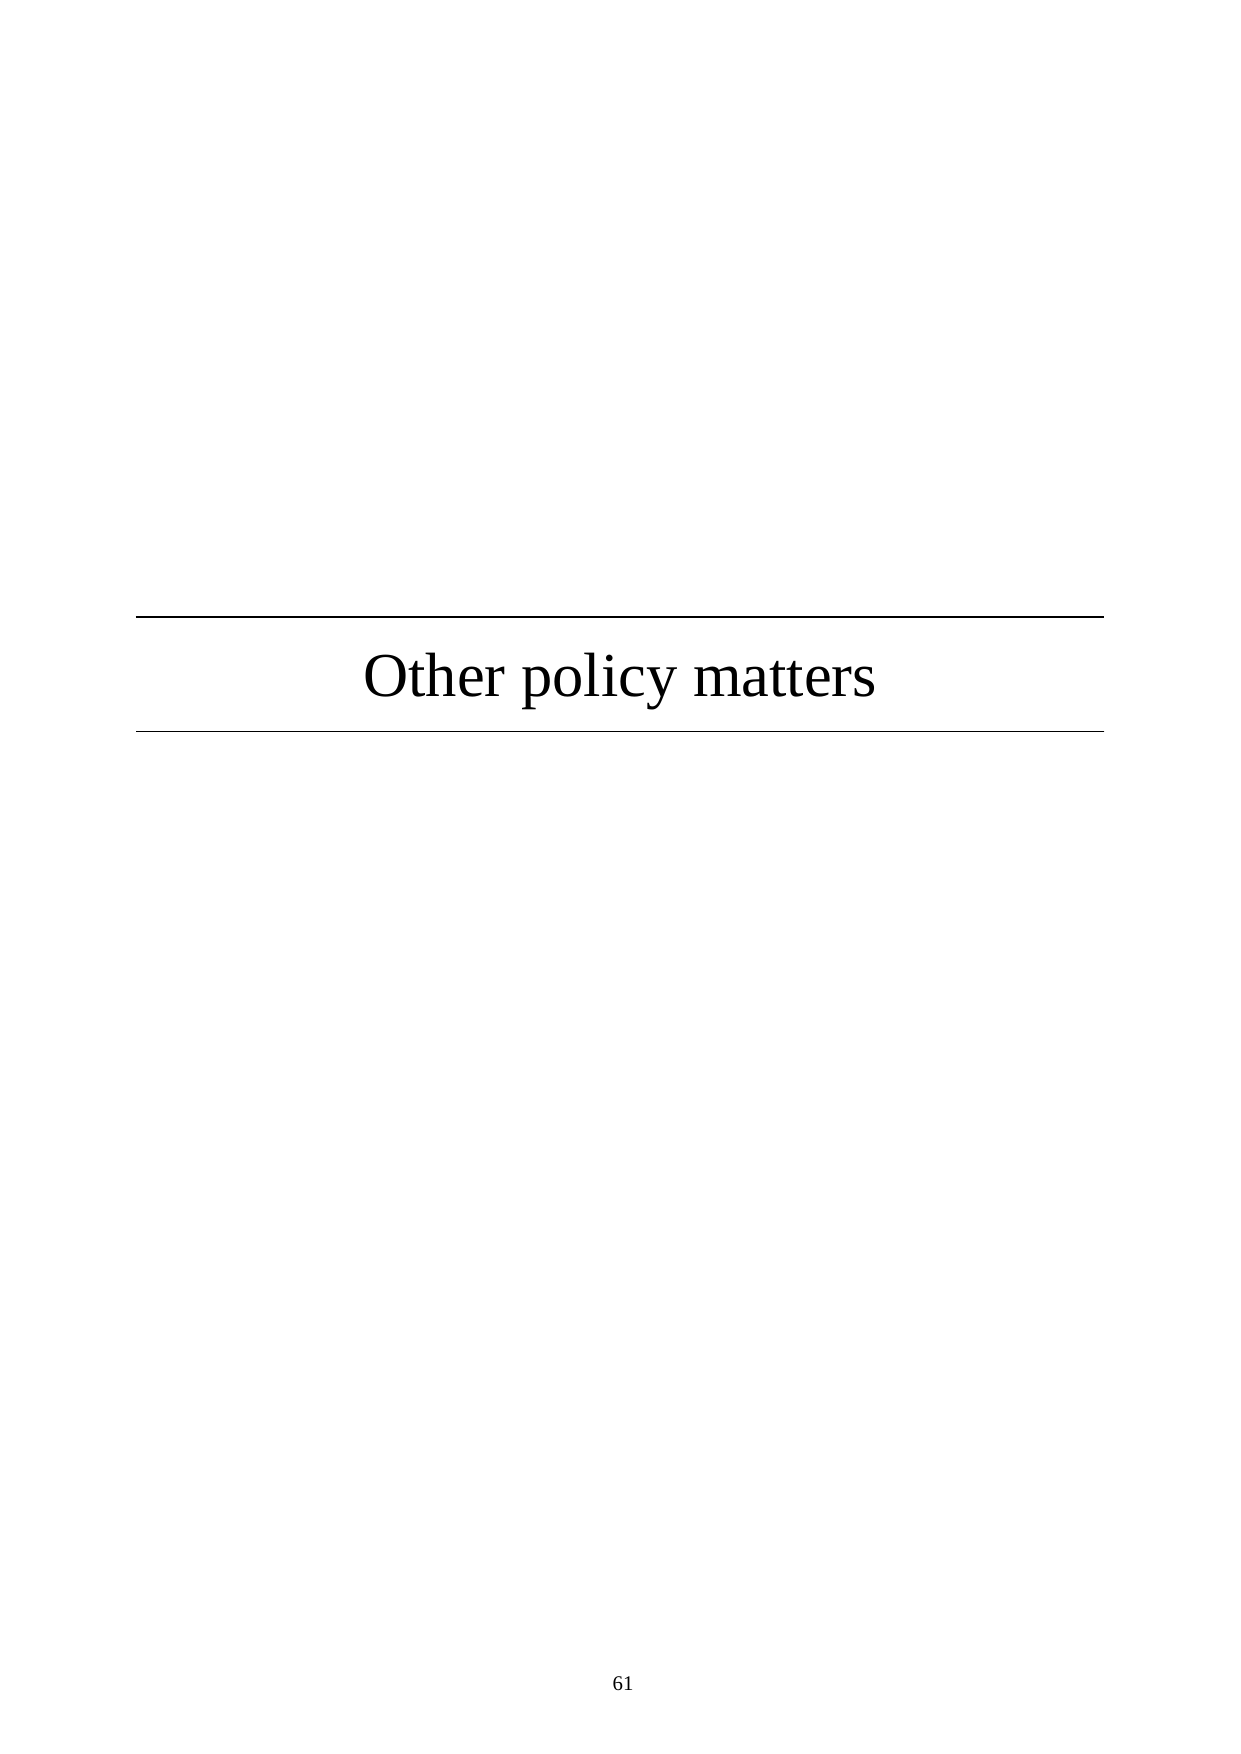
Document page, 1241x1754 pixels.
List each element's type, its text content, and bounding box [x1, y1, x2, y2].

subtitle Other policy matters [136, 618, 1104, 731]
